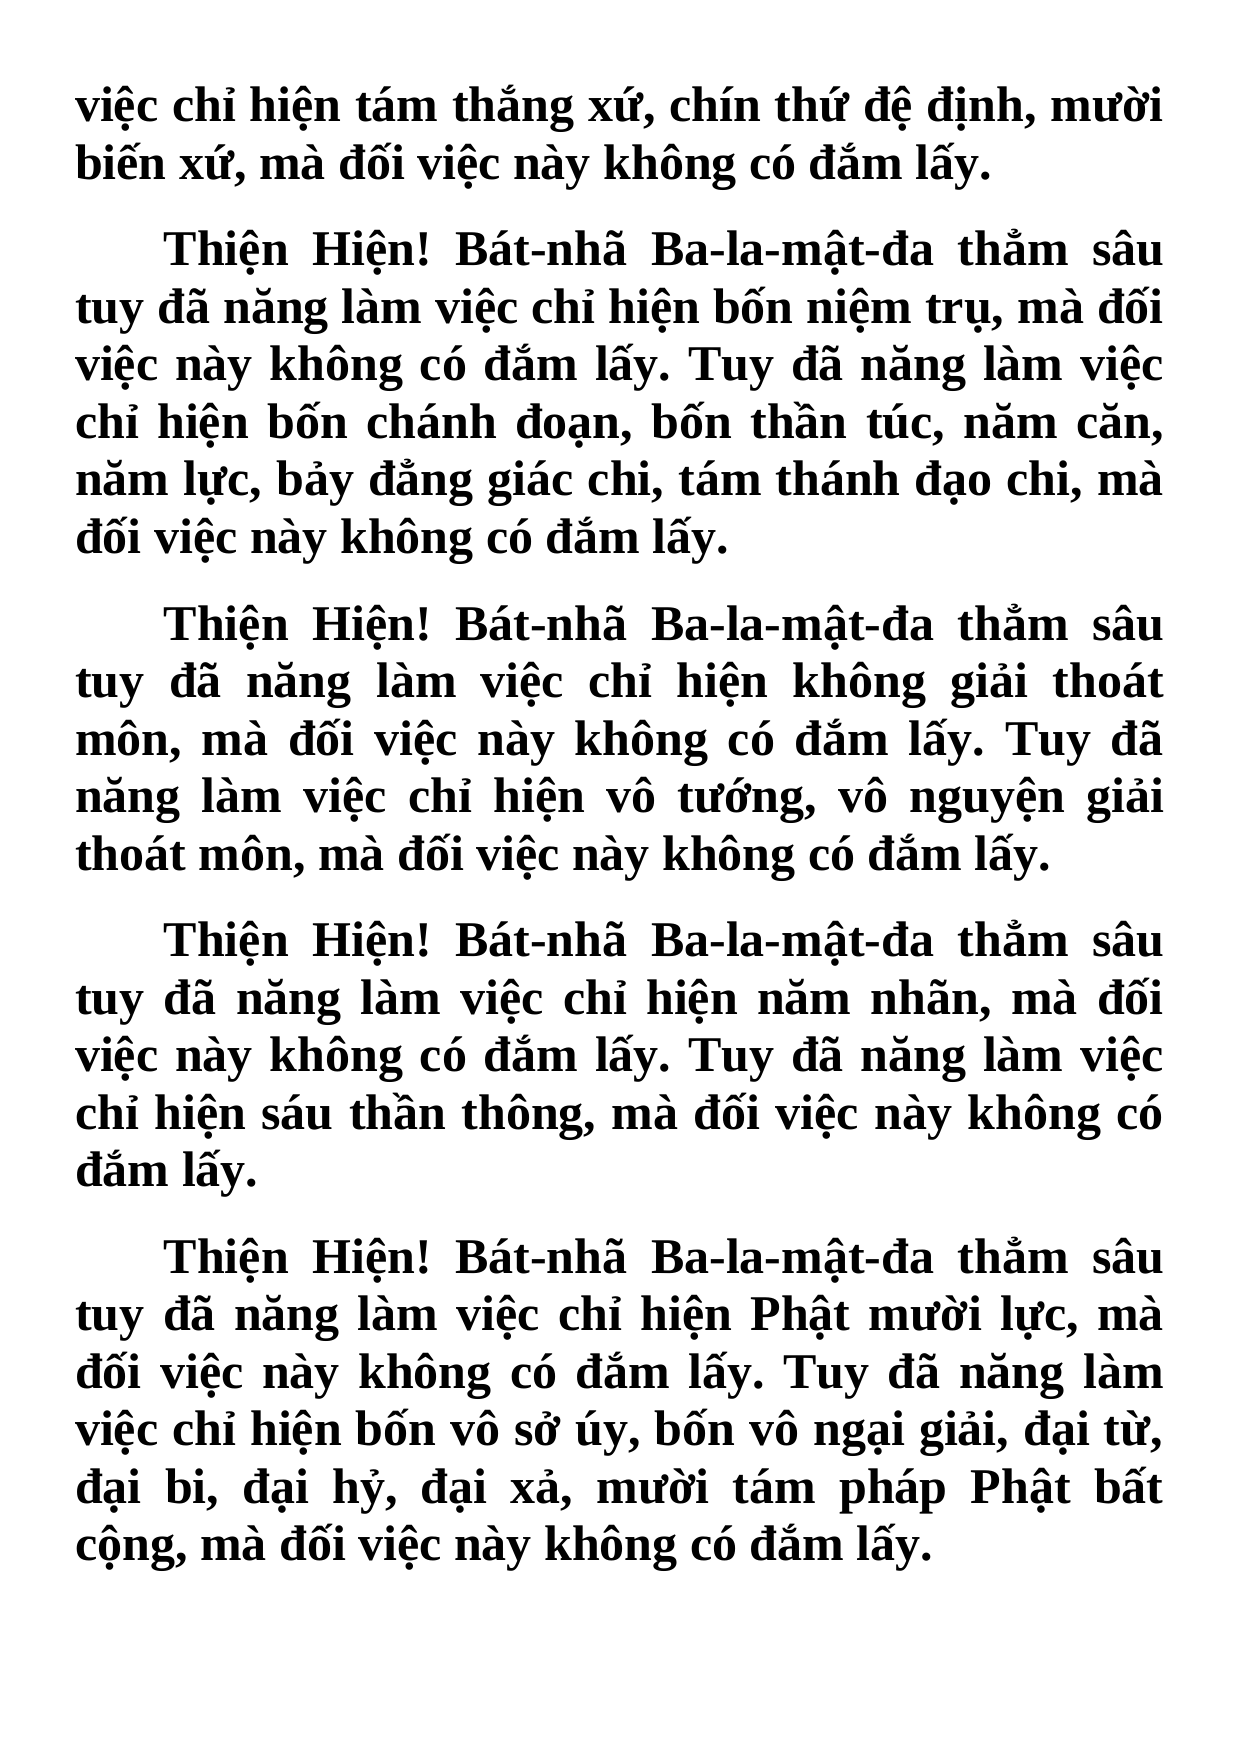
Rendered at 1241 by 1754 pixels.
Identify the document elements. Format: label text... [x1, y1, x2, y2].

text Thiện Hiện! Bát-nhã Ba-la-mật-đa thẳm sâu tuy đã năng làm việc chỉ hiện Phật mười lực, mà đối việc này không có đắm lấy. Tuy đã năng làm việc chỉ hiện bốn vô sở úy, bốn vô ngại giải, đại từ, đại bi, đại hỷ, đại xả, mười tám pháp Phật bất cộng, mà đối việc này không có đắm lấy. [75, 1227, 1165, 1572]
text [75, 75, 1165, 190]
text Thiện Hiện! Bát-nhã Ba-la-mật-đa thẳm sâu tuy đã năng làm việc chỉ hiện không giải thoát môn, mà đối việc này không có đắm lấy. Tuy đã năng làm việc chỉ hiện vô tướng, vô nguyện giải thoát môn, mà đối việc này không có đắm lấy. [75, 593, 1165, 881]
text Thiện Hiện! Bát-nhã Ba-la-mật-đa thẳm sâu tuy đã năng làm việc chỉ hiện năm nhãn, mà đối việc này không có đắm lấy. Tuy đã năng làm việc chỉ hiện sáu thần thông, mà đối việc này không có đắm lấy. [75, 910, 1165, 1197]
text Thiện Hiện! Bát-nhã Ba-la-mật-đa thẳm sâu tuy đã năng làm việc chỉ hiện bốn niệm trụ, mà đối việc này không có đắm lấy. Tuy đã năng làm việc chỉ hiện bốn chánh đoạn, bốn thần túc, năm căn, năm lực, bảy đẳng giác chi, tám thánh đạo chi, mà đối việc này không có đắm lấy. [75, 219, 1165, 564]
